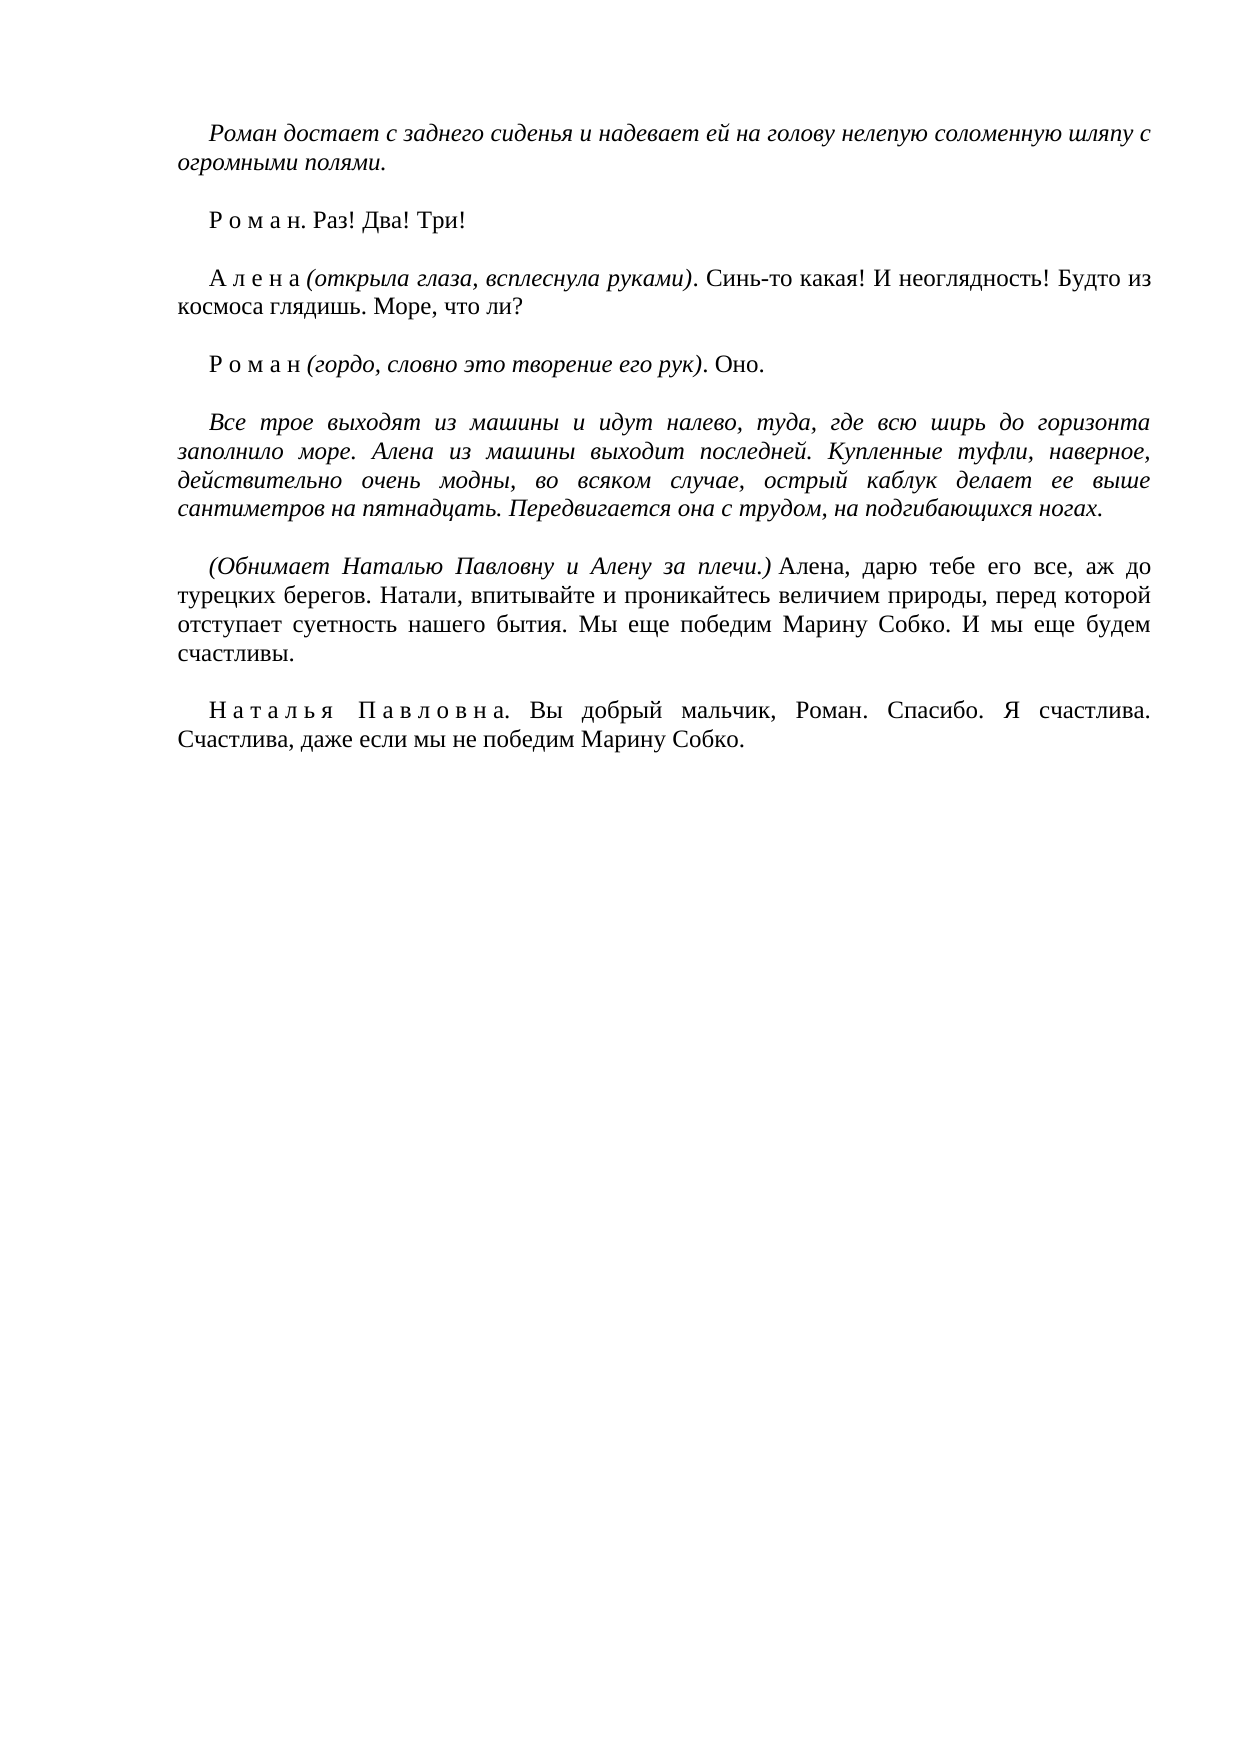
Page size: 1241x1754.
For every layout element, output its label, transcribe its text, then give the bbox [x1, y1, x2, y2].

text (Обнимает Наталью Павловну и Алену за плечи.) Алена, дарю тебе его все, аж до турецких берегов. Натали, впитывайте и проникайтесь величием природы, перед которой отступает суетность нашего бытия. Мы еще победим Марину Собко. И мы еще будем счастливы. [177, 551, 1152, 666]
text Р о м а н. Раз! Два! Три! [177, 205, 1152, 233]
text А л е н а (открыла глаза, всплеснула руками). Синь-то какая! И неоглядность! Будто из космоса глядишь. Море, что ли? [177, 263, 1152, 320]
text Н а т а л ь я П а в л о в н а. Вы добрый мальчик, Роман. Спасибо. Я счастлива. Счастлива, даже если мы не победим Марину Собко. [177, 696, 1152, 753]
text Р о м а н (гордо, словно это творение его рук). Оно. [177, 349, 1152, 378]
text Роман достает с заднего сиденья и надевает ей на голову нелепую соломенную шляпу с огромными полями. [177, 118, 1152, 176]
text Все трое выходят из машины и идут налево, туда, где всю ширь до горизонта заполнило море. Алена из машины выходит последней. Купленные туфли, наверное, действительно очень модны, во всяком случае, острый каблук делает ее выше сантиметров на пятнадцать. Передвигается она с трудом, на подгибающихся ногах. [177, 407, 1152, 522]
